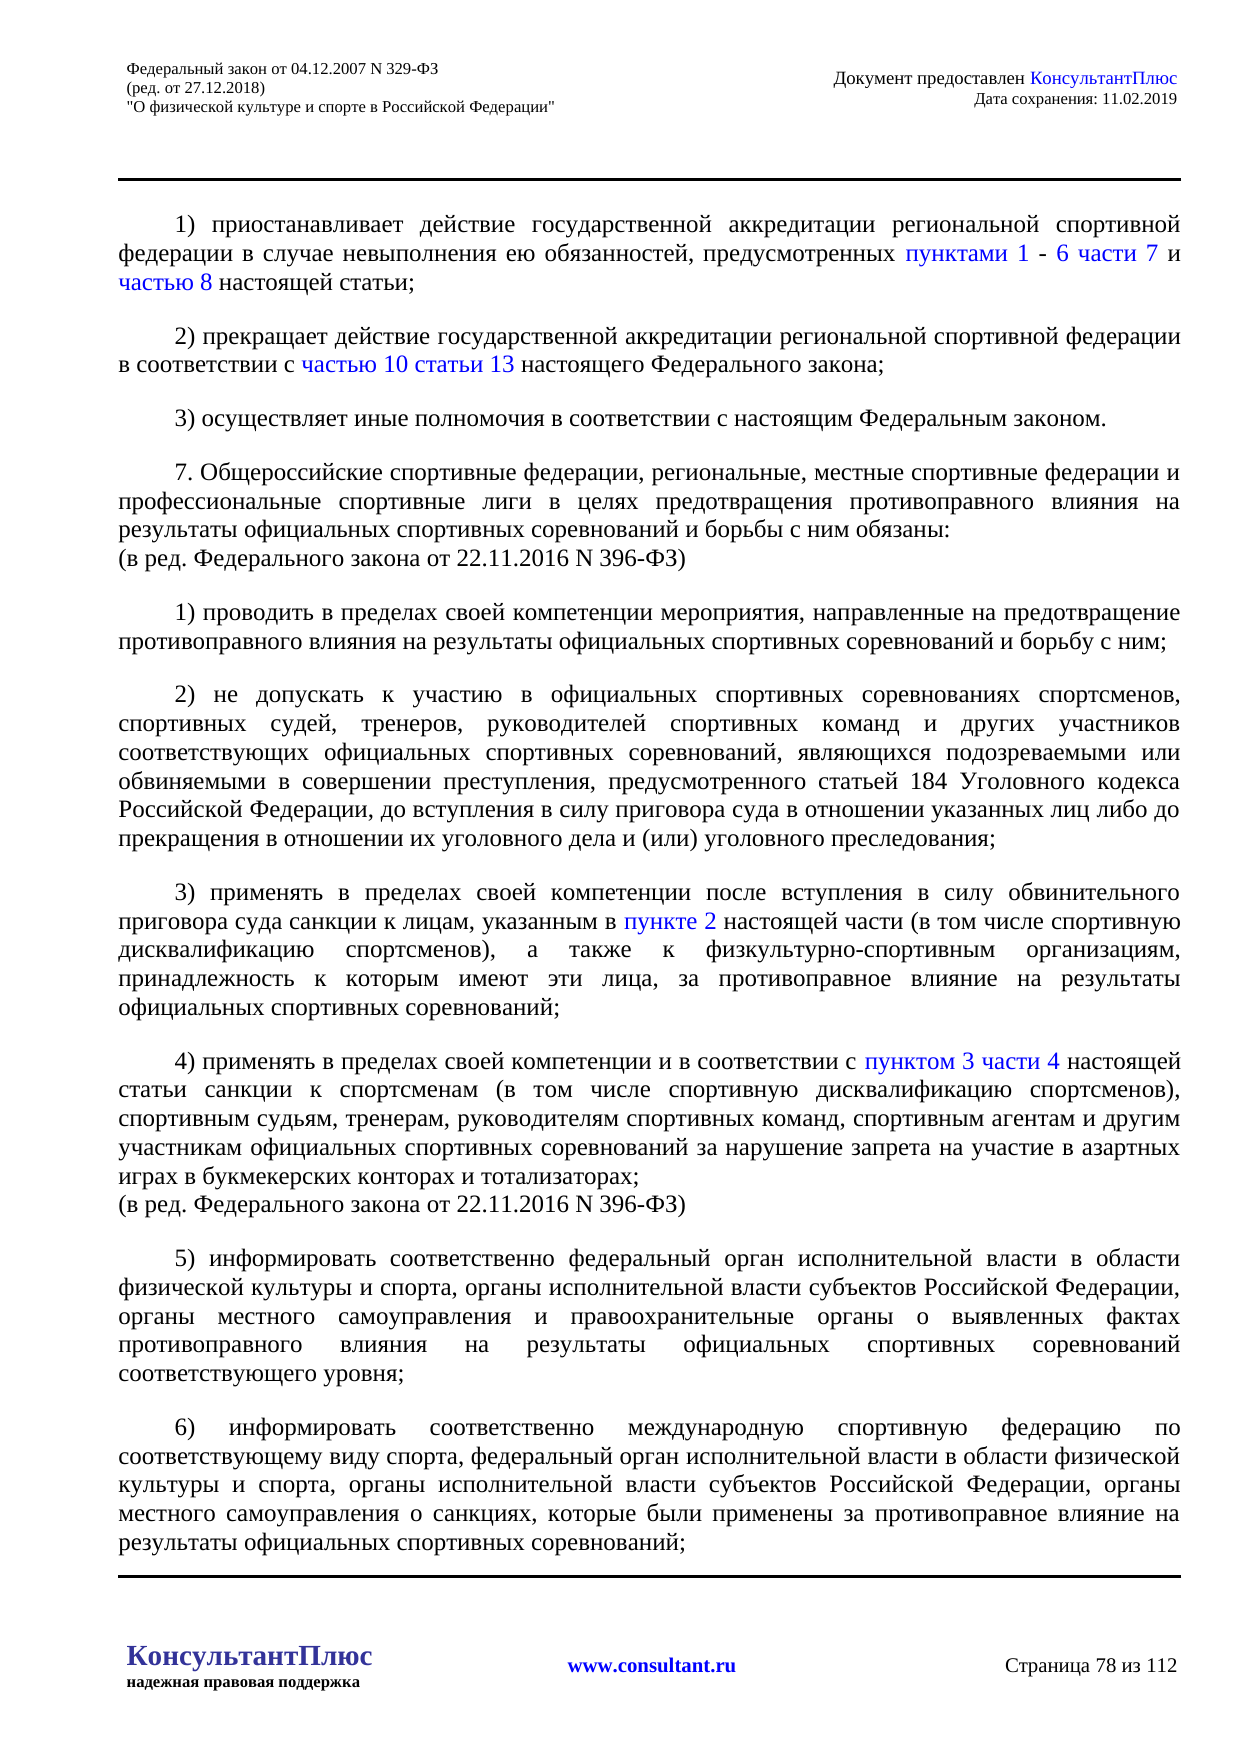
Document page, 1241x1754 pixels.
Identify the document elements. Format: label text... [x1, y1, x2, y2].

text (в ред. Федерального закона от 22.11.2016 N 396-ФЗ) [118, 1189, 1181, 1218]
text 7. Общероссийские спортивные федерации, региональные, местные спортивные федерации и профессиональные спортивные лиги в целях предотвращения противоправного влияния на результаты официальных спортивных соревнований и борьбы с ним обязаны: [118, 457, 1181, 543]
text 6) информировать соответственно международную спортивную федерацию по соответствующему виду спорта, федеральный орган исполнительной власти в области физической культуры и спорта, органы исполнительной власти субъектов Российской Федерации, органы местного самоуправления о санкциях, которые были применены за противоправное влияние на результаты официальных спортивных соревнований; [118, 1412, 1181, 1556]
text 3) осуществляет иные полномочия в соответствии с настоящим Федеральным законом. [118, 403, 1181, 432]
text 1) проводить в пределах своей компетенции мероприятия, направленные на предотвращение противоправного влияния на результаты официальных спортивных соревнований и борьбу с ним; [118, 597, 1181, 654]
text 3) применять в пределах своей компетенции после вступления в силу обвинительного приговора суда санкции к лицам, указанным в пункте 2 настоящей части (в том числе спортивную дисквалификацию спортсменов), а также к физкультурно-спортивным организациям, принадлежность к которым имеют эти лица, за противоправное влияние на результаты официальных спортивных соревнований; [118, 877, 1181, 1021]
text (в ред. Федерального закона от 22.11.2016 N 396-ФЗ) [118, 543, 1181, 572]
text 1) приостанавливает действие государственной аккредитации региональной спортивной федерации в случае невыполнения ею обязанностей, предусмотренных пунктами 1 - 6 части 7 и частью 8 настоящей статьи; [118, 209, 1181, 296]
text 2) не допускать к участию в официальных спортивных соревнованиях спортсменов, спортивных судей, тренеров, руководителей спортивных команд и других участников соответствующих официальных спортивных соревнований, являющихся подозреваемыми или обвиняемыми в совершении преступления, предусмотренного статьей 184 Уголовного кодекса Российской Федерации, до вступления в силу приговора суда в отношении указанных лиц либо до прекращения в отношении их уголовного дела и (или) уголовного преследования; [118, 679, 1181, 852]
text 5) информировать соответственно федеральный орган исполнительной власти в области физической культуры и спорта, органы исполнительной власти субъектов Российской Федерации, органы местного самоуправления и правоохранительные органы о выявленных фактах противоправного влияния на результаты официальных спортивных соревнований соответствующего уровня; [118, 1243, 1181, 1387]
text 4) применять в пределах своей компетенции и в соответствии с пунктом 3 части 4 настоящей статьи санкции к спортсменам (в том числе спортивную дисквалификацию спортсменов), спортивным судьям, тренерам, руководителям спортивных команд, спортивным агентам и другим участникам официальных спортивных соревнований за нарушение запрета на участие в азартных играх в букмекерских конторах и тотализаторах; [118, 1046, 1181, 1189]
text 2) прекращает действие государственной аккредитации региональной спортивной федерации в соответствии с частью 10 статьи 13 настоящего Федерального закона; [118, 321, 1181, 378]
